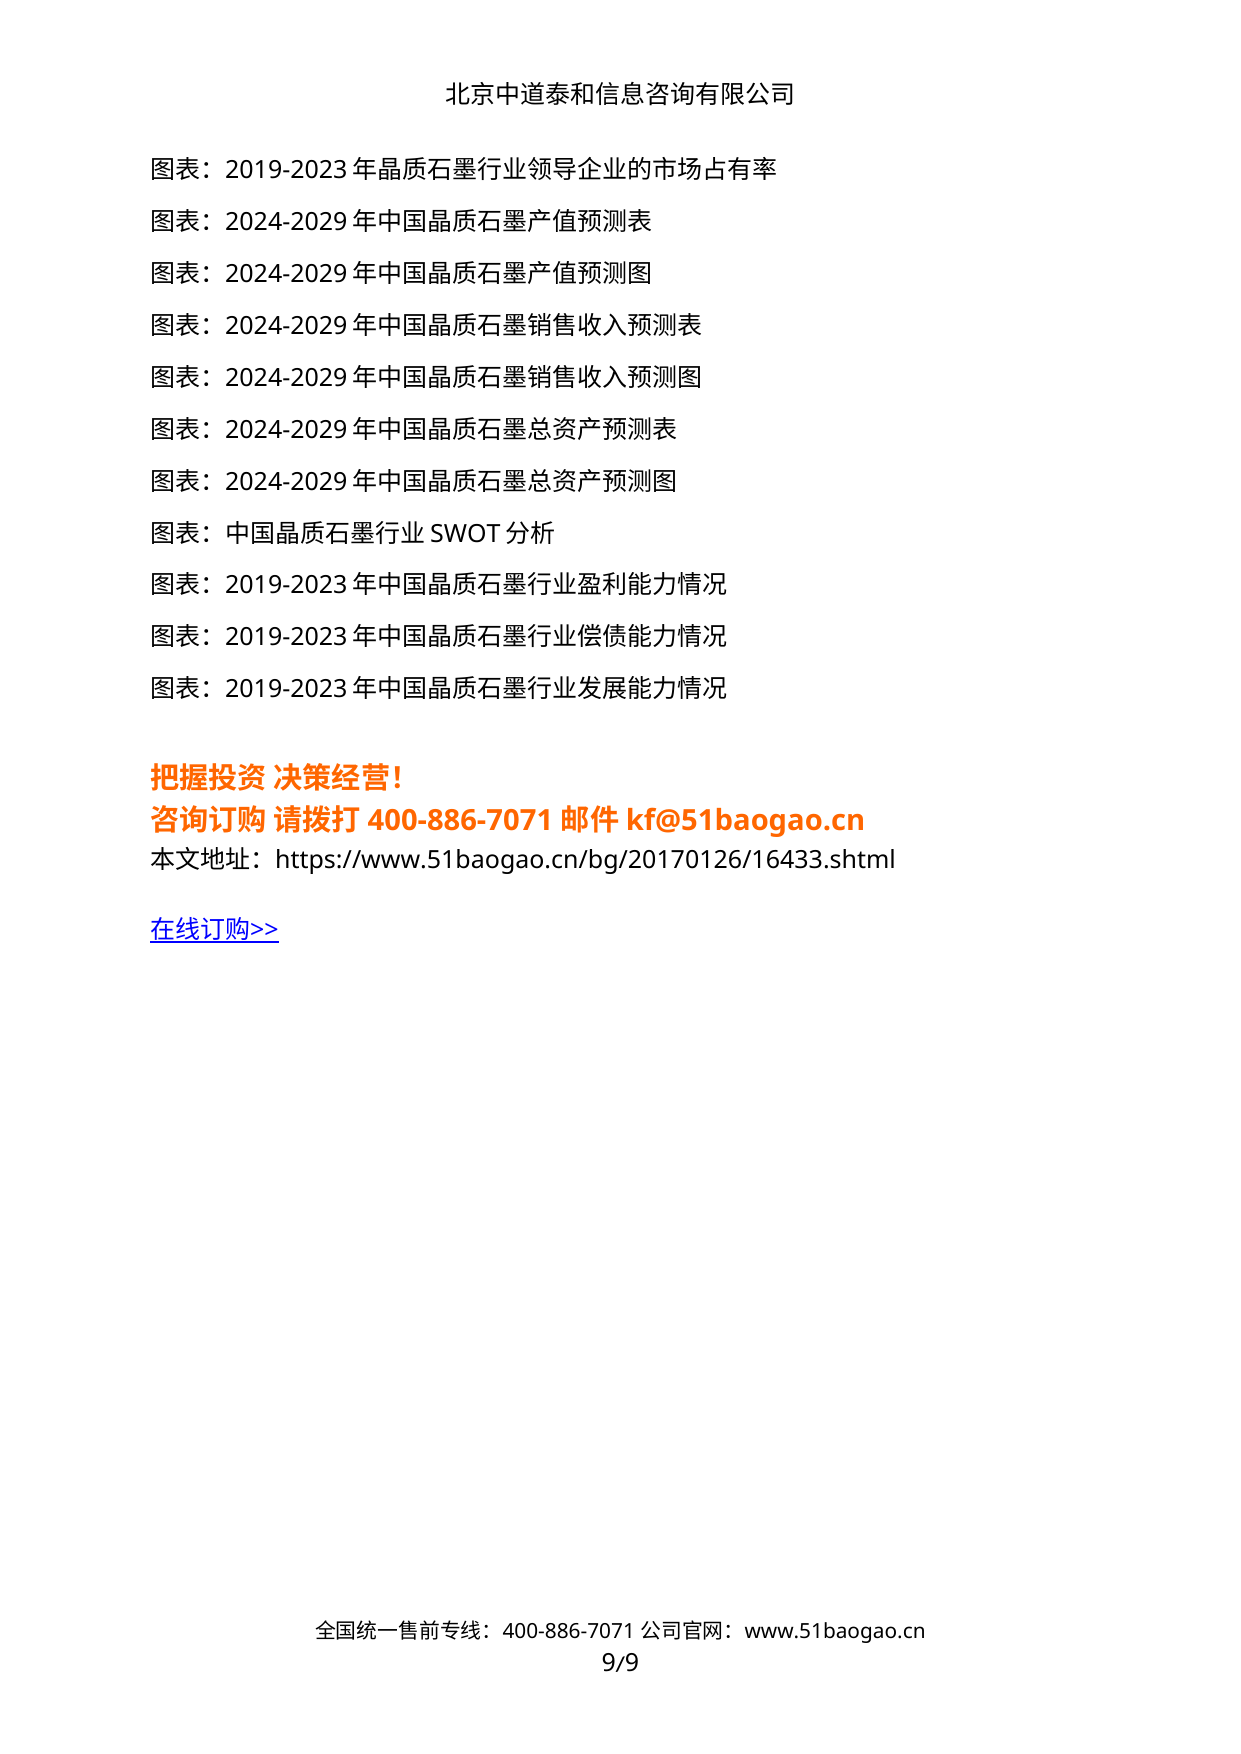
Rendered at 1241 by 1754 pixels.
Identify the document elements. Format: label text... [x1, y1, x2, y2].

text 图表：2024-2029年中国晶质石墨产值预测图 [150, 254, 1090, 290]
text 图表：2024-2029年中国晶质石墨总资产预测表 [150, 409, 1090, 446]
text 在线订购>> [150, 876, 1090, 946]
text 图表：2024-2029年中国晶质石墨总资产预测图 [150, 461, 1090, 497]
text 图表：2019-2023年中国晶质石墨行业盈利能力情况 [150, 565, 1090, 601]
text 图表：2019-2023年中国晶质石墨行业偿债能力情况 [150, 617, 1090, 653]
text 图表：2024-2029年中国晶质石墨产值预测表 [150, 202, 1090, 238]
text 把握投资 决策经营！咨询订购 请拨打 400-886-7071 邮件 kf@51baogao.cn本文地址：https://www.51baogao.cn/bg/20170126/16433.shtml [150, 721, 1090, 876]
text 图表：2019-2023年晶质石墨行业领导企业的市场占有率 [150, 150, 1090, 186]
text 图表：中国晶质石墨行业SWOT分析 [150, 513, 1090, 549]
text 图表：2019-2023年中国晶质石墨行业发展能力情况 [150, 669, 1090, 705]
text 图表：2024-2029年中国晶质石墨销售收入预测图 [150, 357, 1090, 394]
text 图表：2024-2029年中国晶质石墨销售收入预测表 [150, 306, 1090, 342]
